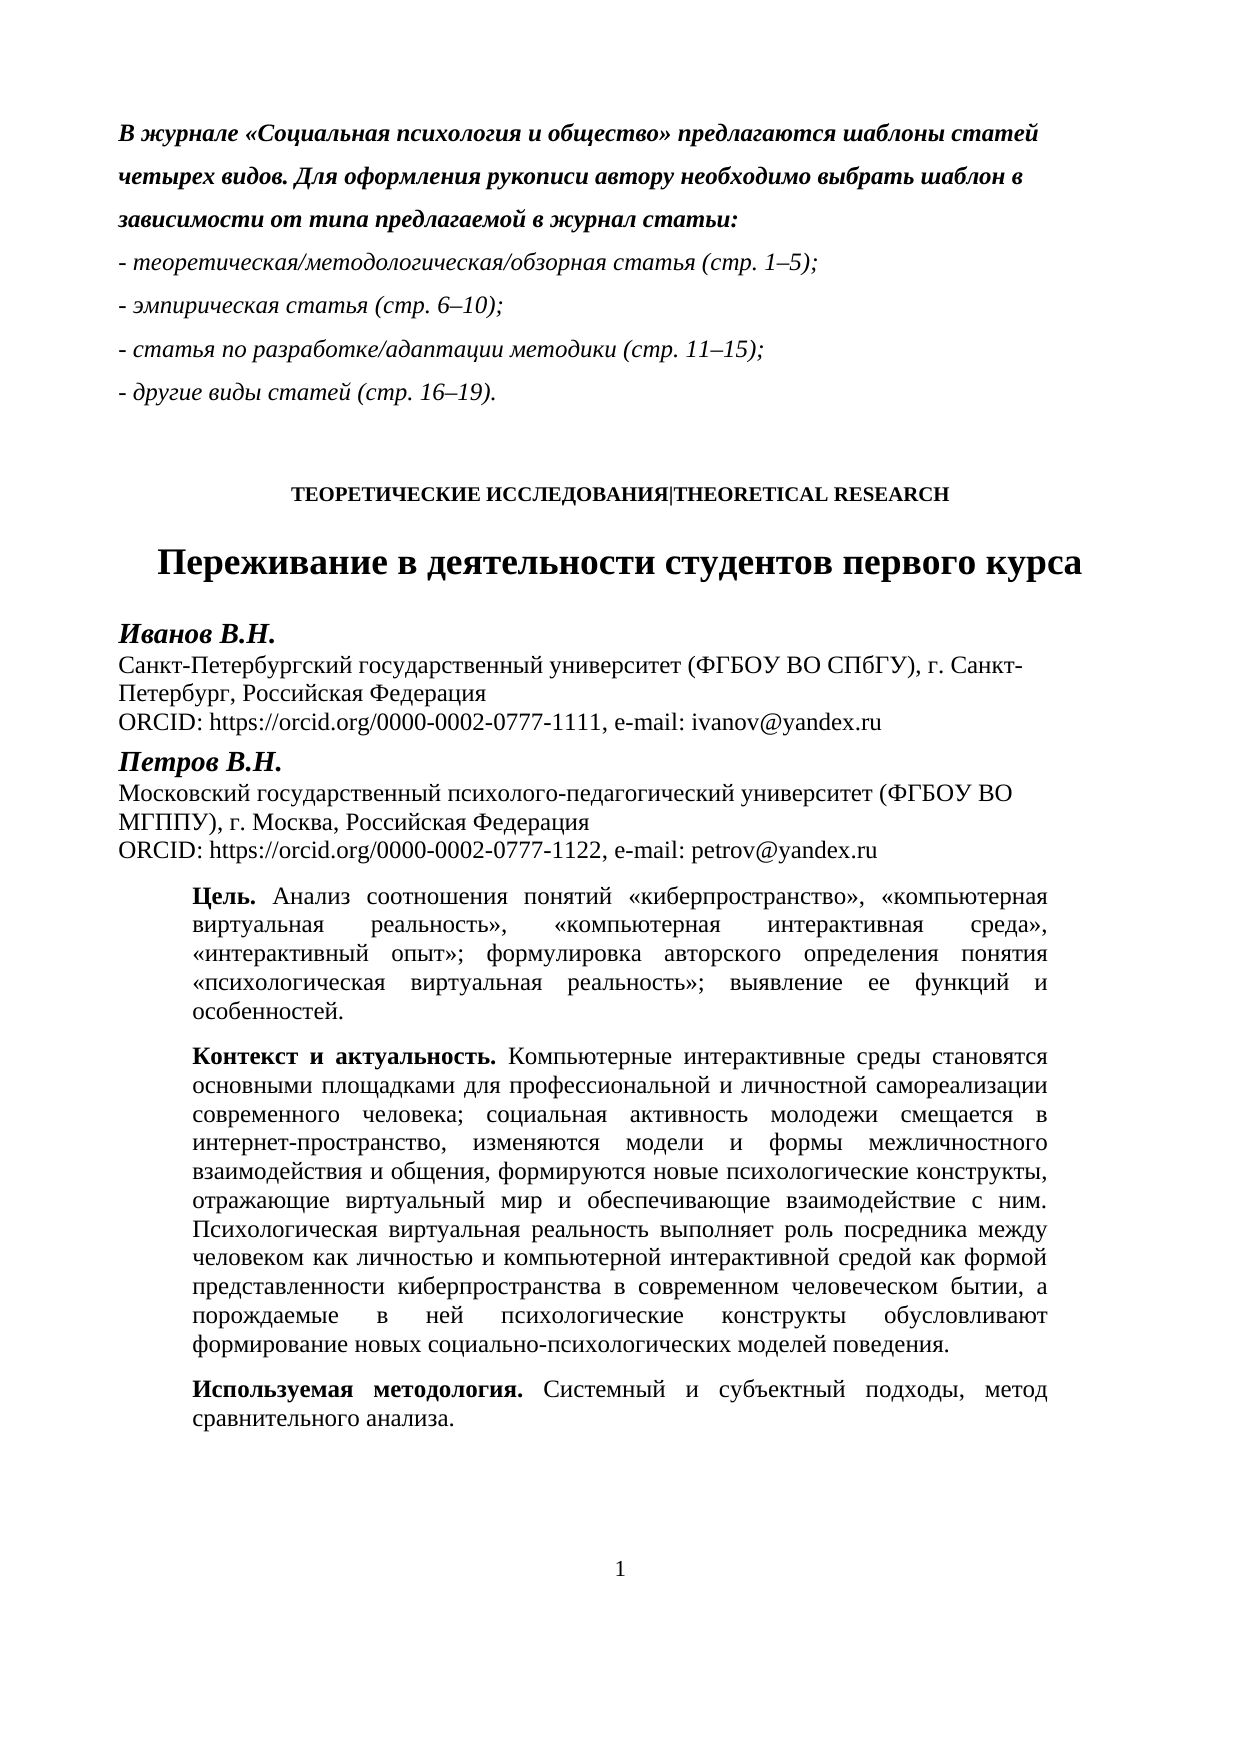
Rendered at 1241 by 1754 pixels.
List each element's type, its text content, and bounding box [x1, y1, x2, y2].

text - теоретическая/методологическая/обзорная статья (стр. 1–5); [118, 247, 1122, 276]
text Московский государственный психолого-педагогический университет (ФГБОУ ВО МГППУ), г. Москва, Российская Федерация ORCID: https://orcid.org/0000-0002-0777-1122, e-mail: petrov@yandex.ru [118, 778, 1122, 864]
subtitle Иванов В.Н. [118, 616, 1122, 650]
subtitle Петров В.Н. [118, 744, 1122, 778]
text - другие виды статей (стр. 16–19). [118, 377, 1122, 406]
text Контекст и актуальность. Компьютерные интерактивные среды становятся основными площадками для профессиональной и личностной самореализации современного человека; социальная активность молодежи смещается в интернет-пространство, изменяются модели и формы межличностного взаимодействия и общения, формируются новые психологические конструкты, отражающие виртуальный мир и обеспечивающие взаимодействие с ним. Психологическая виртуальная реальность выполняет роль посредника между человеком как личностью и компьютерной интерактивной средой как формой представленности киберпространства в современном человеческом бытии, а порождаемые в ней психологические конструкты обусловливают формирование новых социально-психологических моделей поведения. [192, 1041, 1048, 1357]
text - статья по разработке/адаптации методики (стр. 11–15); [118, 334, 1122, 362]
title Переживание в деятельности студентов первого курса [118, 540, 1122, 583]
text ТЕОРЕТИЧЕСКИЕ ИССЛЕДОВАНИЯ|THEORETICAL RESEARCH [118, 482, 1122, 506]
text Цель. Анализ соотношения понятий «киберпространство», «компьютерная виртуальная реальность», «компьютерная интерактивная среда», «интерактивный опыт»; формулировка авторского определения понятия «психологическая виртуальная реальность»; выявление ее функций и особенностей. [192, 881, 1048, 1024]
text - эмпирическая статья (стр. 6–10); [118, 291, 1122, 319]
text Используемая методология. Системный и субъектный подходы, метод сравнительного анализа. [192, 1374, 1048, 1432]
text В журнале «Социальная психология и общество» предлагаются шаблоны статей четырех видов. Для оформления рукописи автору необходимо выбрать шаблон в зависимости от типа предлагаемой в журнал статьи: [118, 118, 1122, 233]
text Санкт-Петербургский государственный университет (ФГБОУ ВО СПбГУ), г. Санкт-Петербург, Российская Федерация ORCID: https://orcid.org/0000-0002-0777-1111, e-mail: ivanov@yandex.ru [118, 650, 1122, 736]
